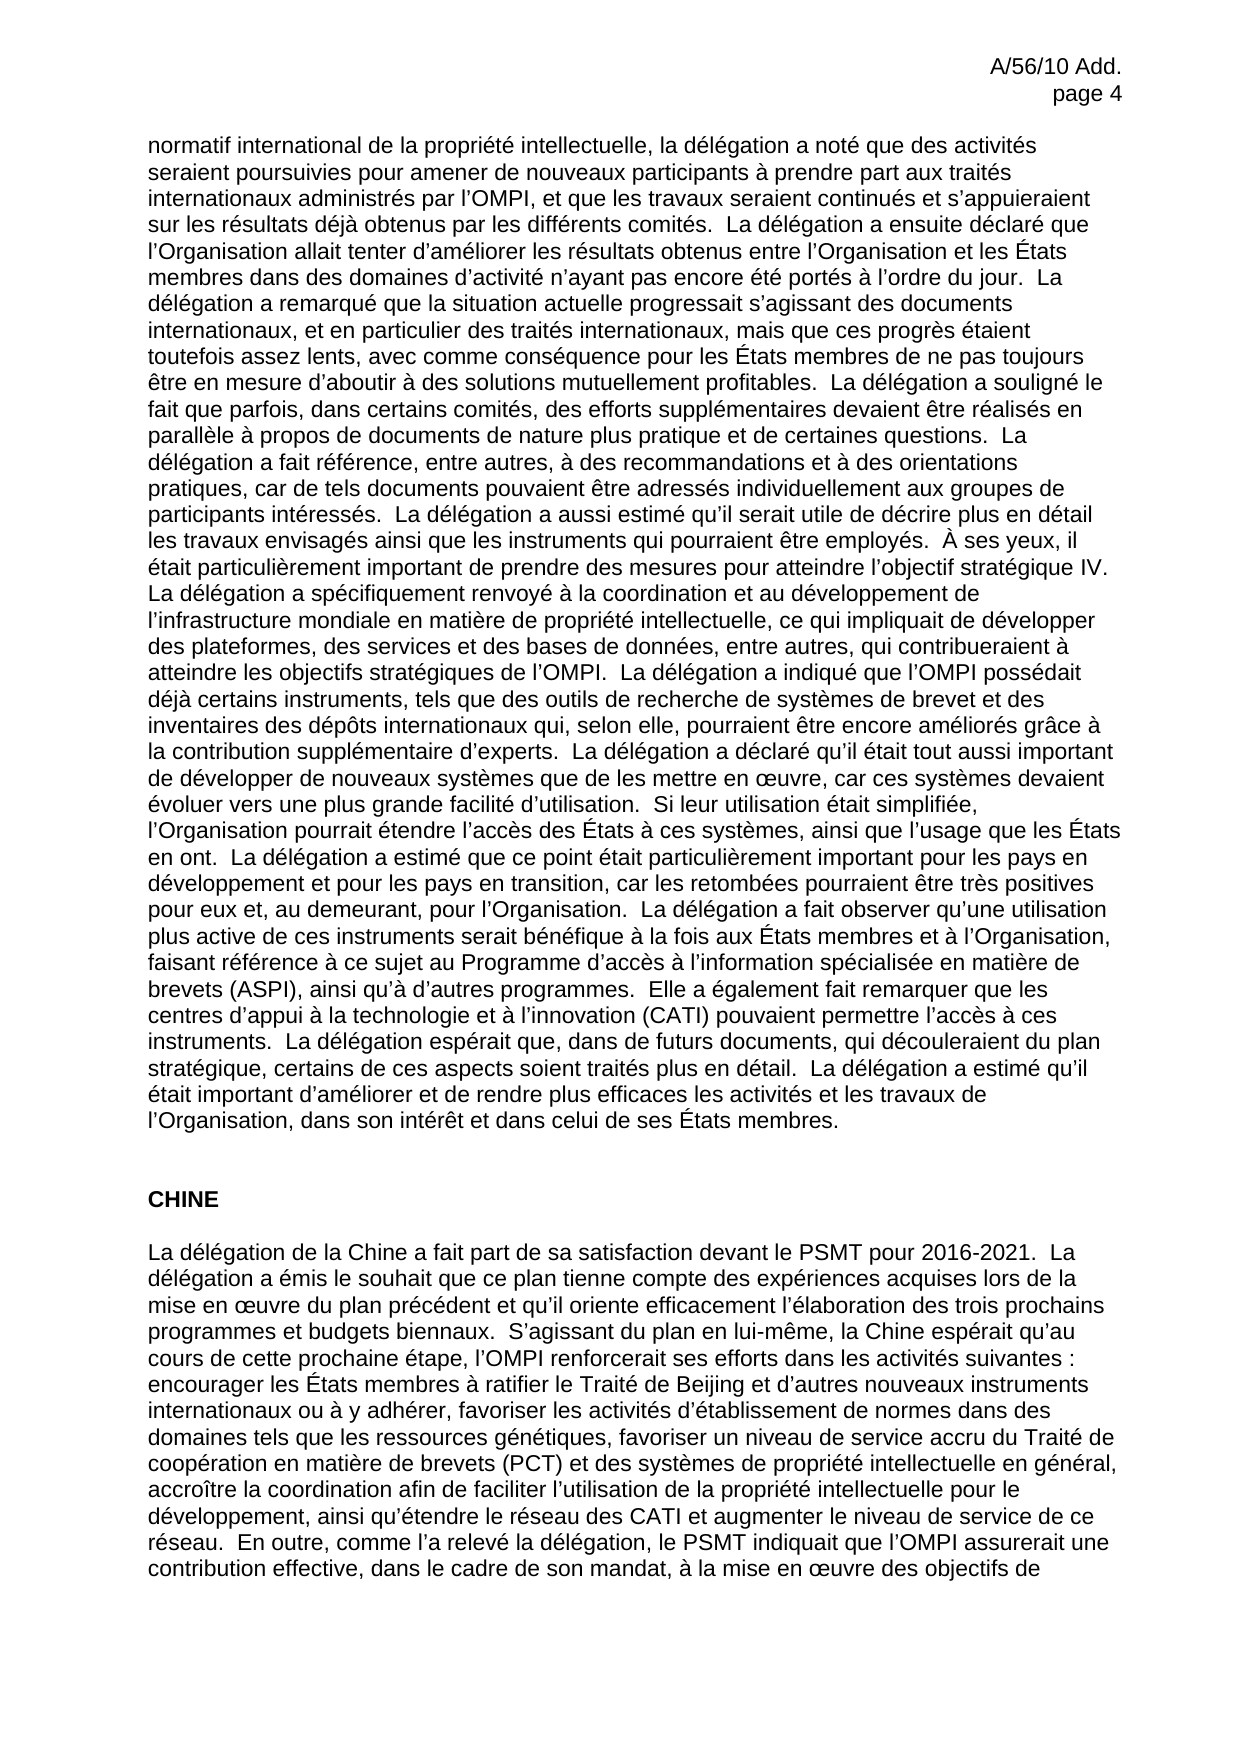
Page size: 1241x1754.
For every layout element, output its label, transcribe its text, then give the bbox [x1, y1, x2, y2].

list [148, 1239, 1122, 1582]
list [148, 132, 1122, 1134]
text CHINE [148, 1186, 1122, 1213]
